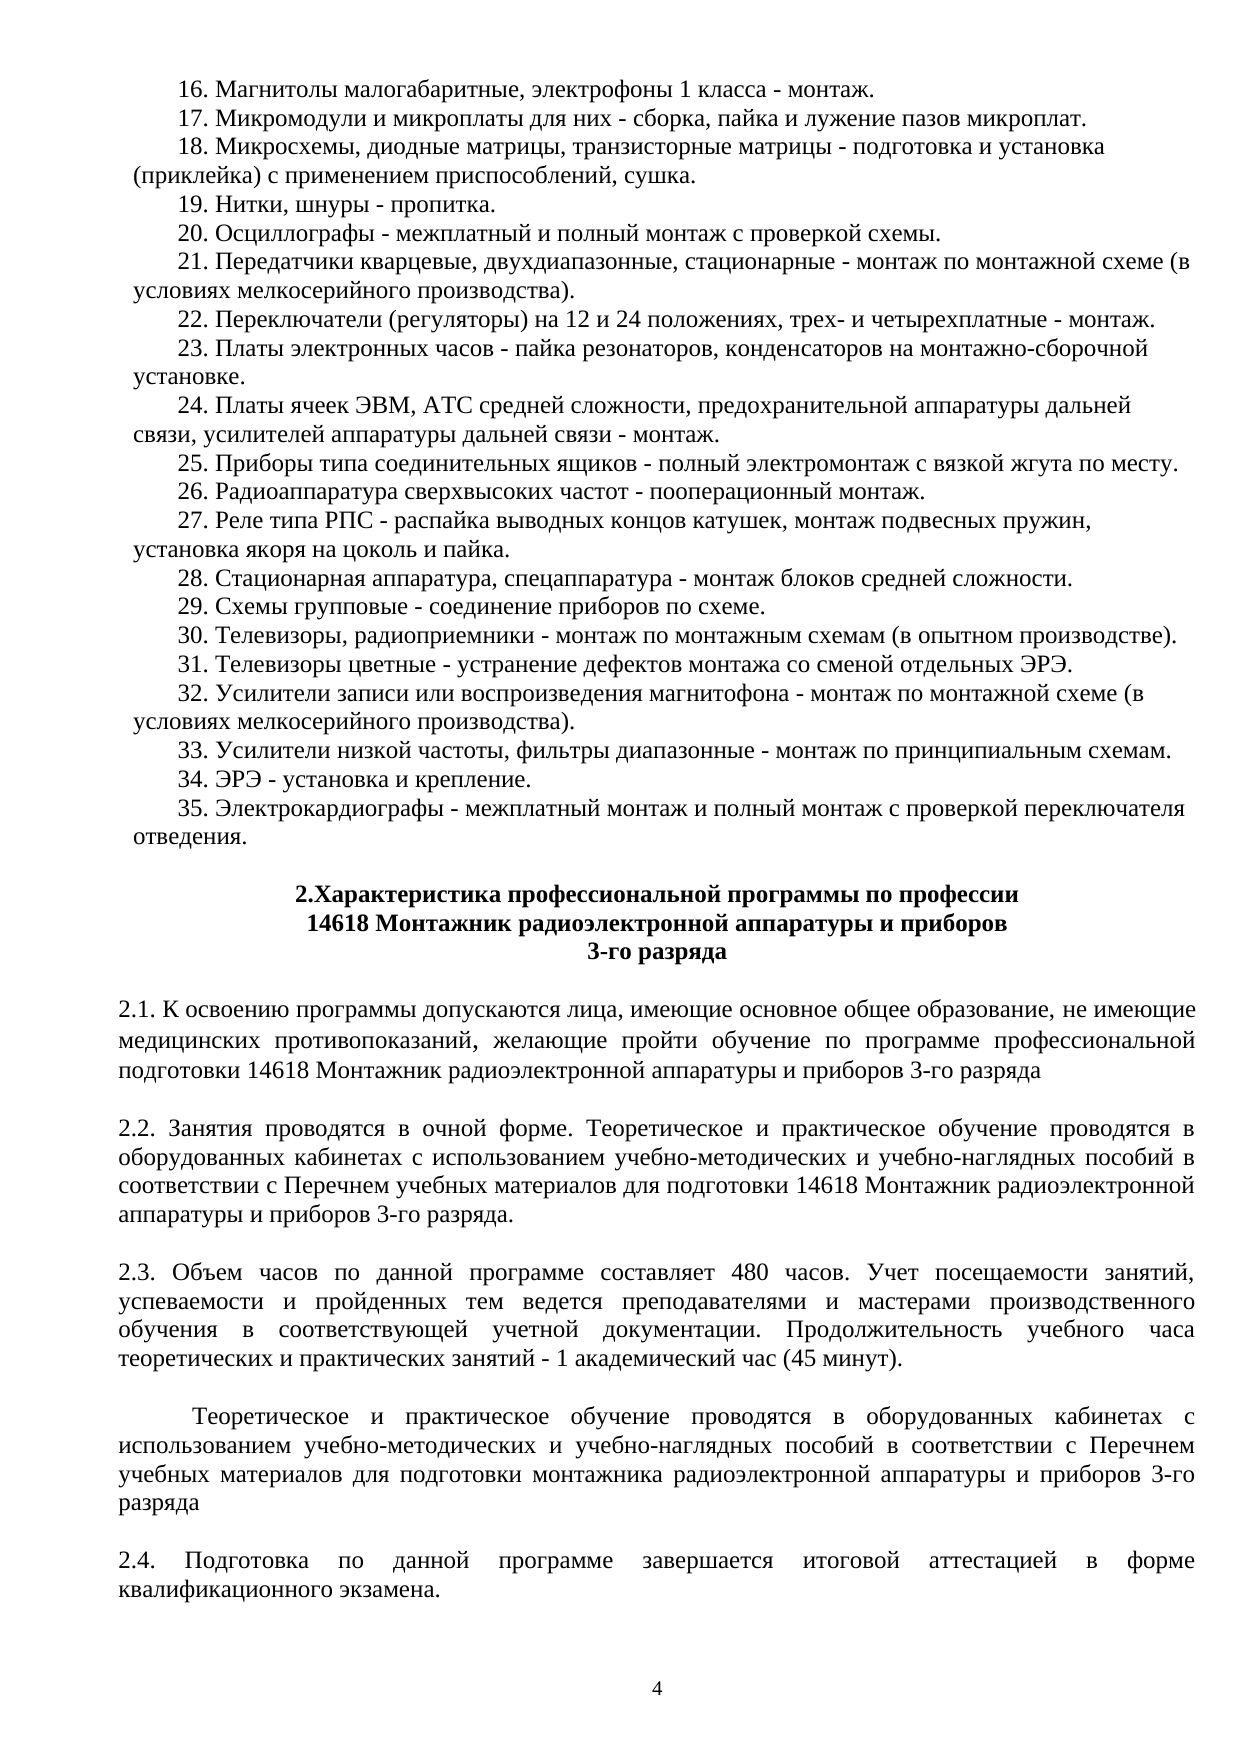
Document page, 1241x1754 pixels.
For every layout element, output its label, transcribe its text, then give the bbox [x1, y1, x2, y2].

text 2.Характеристика профессиональной программы по профессии [118, 879, 1196, 908]
text 22. Переключатели (регуляторы) на 12 и 24 положениях, трех- и четырехплатные - монтаж. [133, 304, 1196, 333]
text 19. Нитки, шнуры - пропитка. [133, 189, 1196, 218]
text 17. Микромодули и микроплаты для них - сборка, пайка и лужение пазов микроплат. [133, 103, 1196, 131]
text 16. Магнитолы малогабаритные, электрофоны 1 класса - монтаж. [133, 74, 1196, 103]
text 21. Передатчики кварцевые, двухдиапазонные, стационарные - монтаж по монтажной схеме (в условиях мелкосерийного производства). [133, 246, 1196, 304]
text 2.3. Объем часов по данной программе составляет 480 часов. Учет посещаемости занятий, успеваемости и пройденных тем ведется преподавателями и мастерами производственного обучения в соответствующей учетной документации. Продолжительность учебного часа теоретических и практических занятий - 1 академический час (45 минут). [118, 1257, 1196, 1372]
text 18. Микросхемы, диодные матрицы, транзисторные матрицы - подготовка и установка (приклейка) с применением приспособлений, сушка. [133, 131, 1196, 189]
text 24. Платы ячеек ЭВМ, АТС средней сложности, предохранительной аппаратуры дальней связи, усилителей аппаратуры дальней связи - монтаж. [133, 390, 1196, 448]
text 28. Стационарная аппаратура, спецаппаратура - монтаж блоков средней сложности. [133, 563, 1196, 591]
text 2.2. Занятия проводятся в очной форме. Теоретическое и практическое обучение проводятся в оборудованных кабинетах с использованием учебно-методических и учебно-наглядных пособий в соответствии с Перечнем учебных материалов для подготовки 14618 Монтажник радиоэлектронной аппаратуры и приборов 3-го разряда. [118, 1113, 1196, 1228]
text 32. Усилители записи или воспроизведения магнитофона - монтаж по монтажной схеме (в условиях мелкосерийного производства). [133, 678, 1196, 735]
text 31. Телевизоры цветные - устранение дефектов монтажа со сменой отдельных ЭРЭ. [133, 649, 1196, 678]
text 35. Электрокардиографы - межплатный монтаж и полный монтаж с проверкой переключателя отведения. [133, 793, 1196, 850]
text 2.1. К освоению программы допускаются лица, имеющие основное общее образование, не имеющие медицинских противопоказаний, желающие пройти обучение по программе профессиональной подготовки 14618 Монтажник радиоэлектронной аппаратуры и приборов 3-го разряда [118, 994, 1196, 1084]
text Теоретическое и практическое обучение проводятся в оборудованных кабинетах с использованием учебно-методических и учебно-наглядных пособий в соответствии с Перечнем учебных материалов для подготовки монтажника радиоэлектронной аппаратуры и приборов 3-го разряда [118, 1401, 1196, 1516]
text 34. ЭРЭ - установка и крепление. [133, 764, 1196, 793]
text 26. Радиоаппаратура сверхвысоких частот - пооперационный монтаж. [133, 476, 1196, 505]
text 20. Осциллографы - межплатный и полный монтаж с проверкой схемы. [133, 218, 1196, 246]
text 27. Реле типа РПС - распайка выводных концов катушек, монтаж подвесных пружин, установка якоря на цоколь и пайка. [133, 505, 1196, 563]
text 2.4. Подготовка по данной программе завершается итоговой аттестацией в форме квалификационного экзамена. [118, 1545, 1196, 1603]
text 25. Приборы типа соединительных ящиков - полный электромонтаж с вязкой жгута по месту. [133, 448, 1196, 476]
text 30. Телевизоры, радиоприемники - монтаж по монтажным схемам (в опытном производстве). [133, 620, 1196, 649]
text 33. Усилители низкой частоты, фильтры диапазонные - монтаж по принципиальным схемам. [133, 735, 1196, 764]
text 29. Схемы групповые - соединение приборов по схеме. [133, 591, 1196, 620]
text 14618 Монтажник радиоэлектронной аппаратуры и приборов [118, 908, 1196, 936]
text 3-го разряда [118, 936, 1196, 965]
text 23. Платы электронных часов - пайка резонаторов, конденсаторов на монтажно-сборочной установке. [133, 333, 1196, 390]
